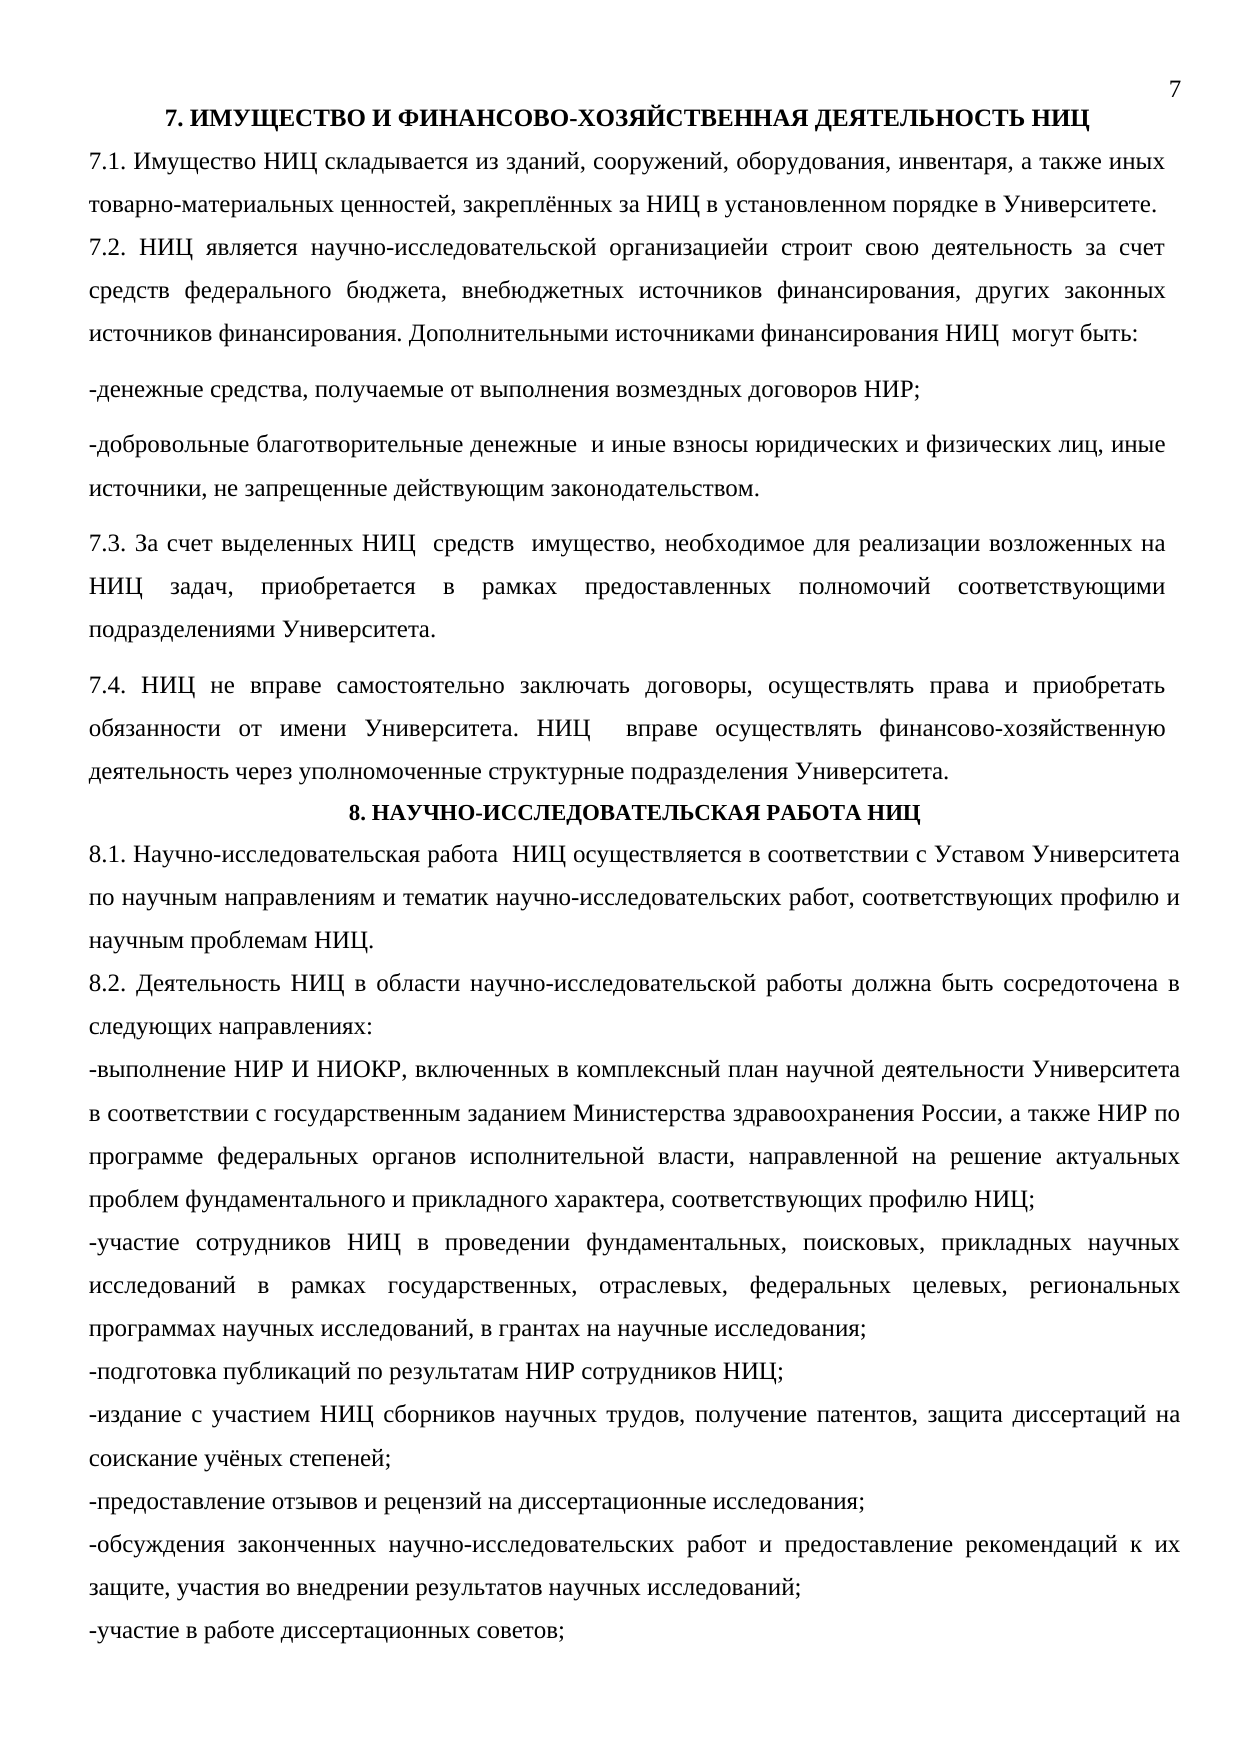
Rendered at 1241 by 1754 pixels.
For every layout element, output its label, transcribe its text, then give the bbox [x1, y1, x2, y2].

text 8. НАУЧНО-ИССЛЕДОВАТЕЛЬСКАЯ РАБОТА НИЦ [88, 799, 1181, 826]
text -выполнение НИР И НИОКР, включенных в комплексный план научной деятельности Университета в соответствии с государственным заданием Министерства здравоохранения России, а также НИР по программе федеральных органов исполнительной власти, направленной на решение актуальных проблем фундаментального и прикладного характера, соответствующих профилю НИЦ; [88, 1054, 1181, 1213]
text 7.2. НИЦ является научно-исследовательской организациейи строит свою деятельность за счет средств федерального бюджета, внебюджетных источников финансирования, других законных источников финансирования. Дополнительными источниками финансирования НИЦ могут быть: [88, 232, 1166, 347]
text -обсуждения законченных научно-исследовательских работ и предоставление рекомендаций к их защите, участия во внедрении результатов научных исследований; [88, 1529, 1181, 1601]
text 8.2. Деятельность НИЦ в области научно-исследовательской работы должна быть сосредоточена в следующих направлениях: [88, 968, 1181, 1040]
text -подготовка публикаций по результатам НИР сотрудников НИЦ; [88, 1356, 1181, 1385]
text -добровольные благотворительные денежные и иные взносы юридических и физических лиц, иные источники, не запрещенные действующим законодательством. [88, 429, 1166, 501]
text -предоставление отзывов и рецензий на диссертационные исследования; [88, 1486, 1181, 1514]
text 7.3. За счет выделенных НИЦ средств имущество, необходимое для реализации возложенных на НИЦ задач, приобретается в рамках предоставленных полномочий соответствующими подразделениями Университета. [88, 528, 1166, 643]
text 7.4. НИЦ не вправе самостоятельно заключать договоры, осуществлять права и приобретать обязанности от имени Университета. НИЦ вправе осуществлять финансово-хозяйственную деятельность через уполномоченные структурные подразделения Университета. [88, 670, 1166, 785]
text -участие сотрудников НИЦ в проведении фундаментальных, поисковых, прикладных научных исследований в рамках государственных, отраслевых, федеральных целевых, региональных программах научных исследований, в грантах на научные исследования; [88, 1227, 1181, 1342]
text -участие в работе диссертационных советов; [88, 1616, 1181, 1644]
text 8.1. Научно-исследовательская работа НИЦ осуществляется в соответствии с Уставом Университета по научным направлениям и тематик научно-исследовательских работ, соответствующих профилю и научным проблемам НИЦ. [88, 839, 1181, 954]
text 7.1. Имущество НИЦ складывается из зданий, сооружений, оборудования, инвентаря, а также иных товарно-материальных ценностей, закреплённых за НИЦ в установленном порядке в Университете. [88, 146, 1166, 218]
text -издание с участием НИЦ сборников научных трудов, получение патентов, защита диссертаций на соискание учёных степеней; [88, 1399, 1181, 1471]
text -денежные средства, получаемые от выполнения возмездных договоров НИР; [88, 374, 1166, 403]
text 7. ИМУЩЕСТВО И ФИНАНСОВО-ХОЗЯЙСТВЕННАЯ ДЕЯТЕЛЬНОСТЬ НИЦ [88, 103, 1166, 131]
